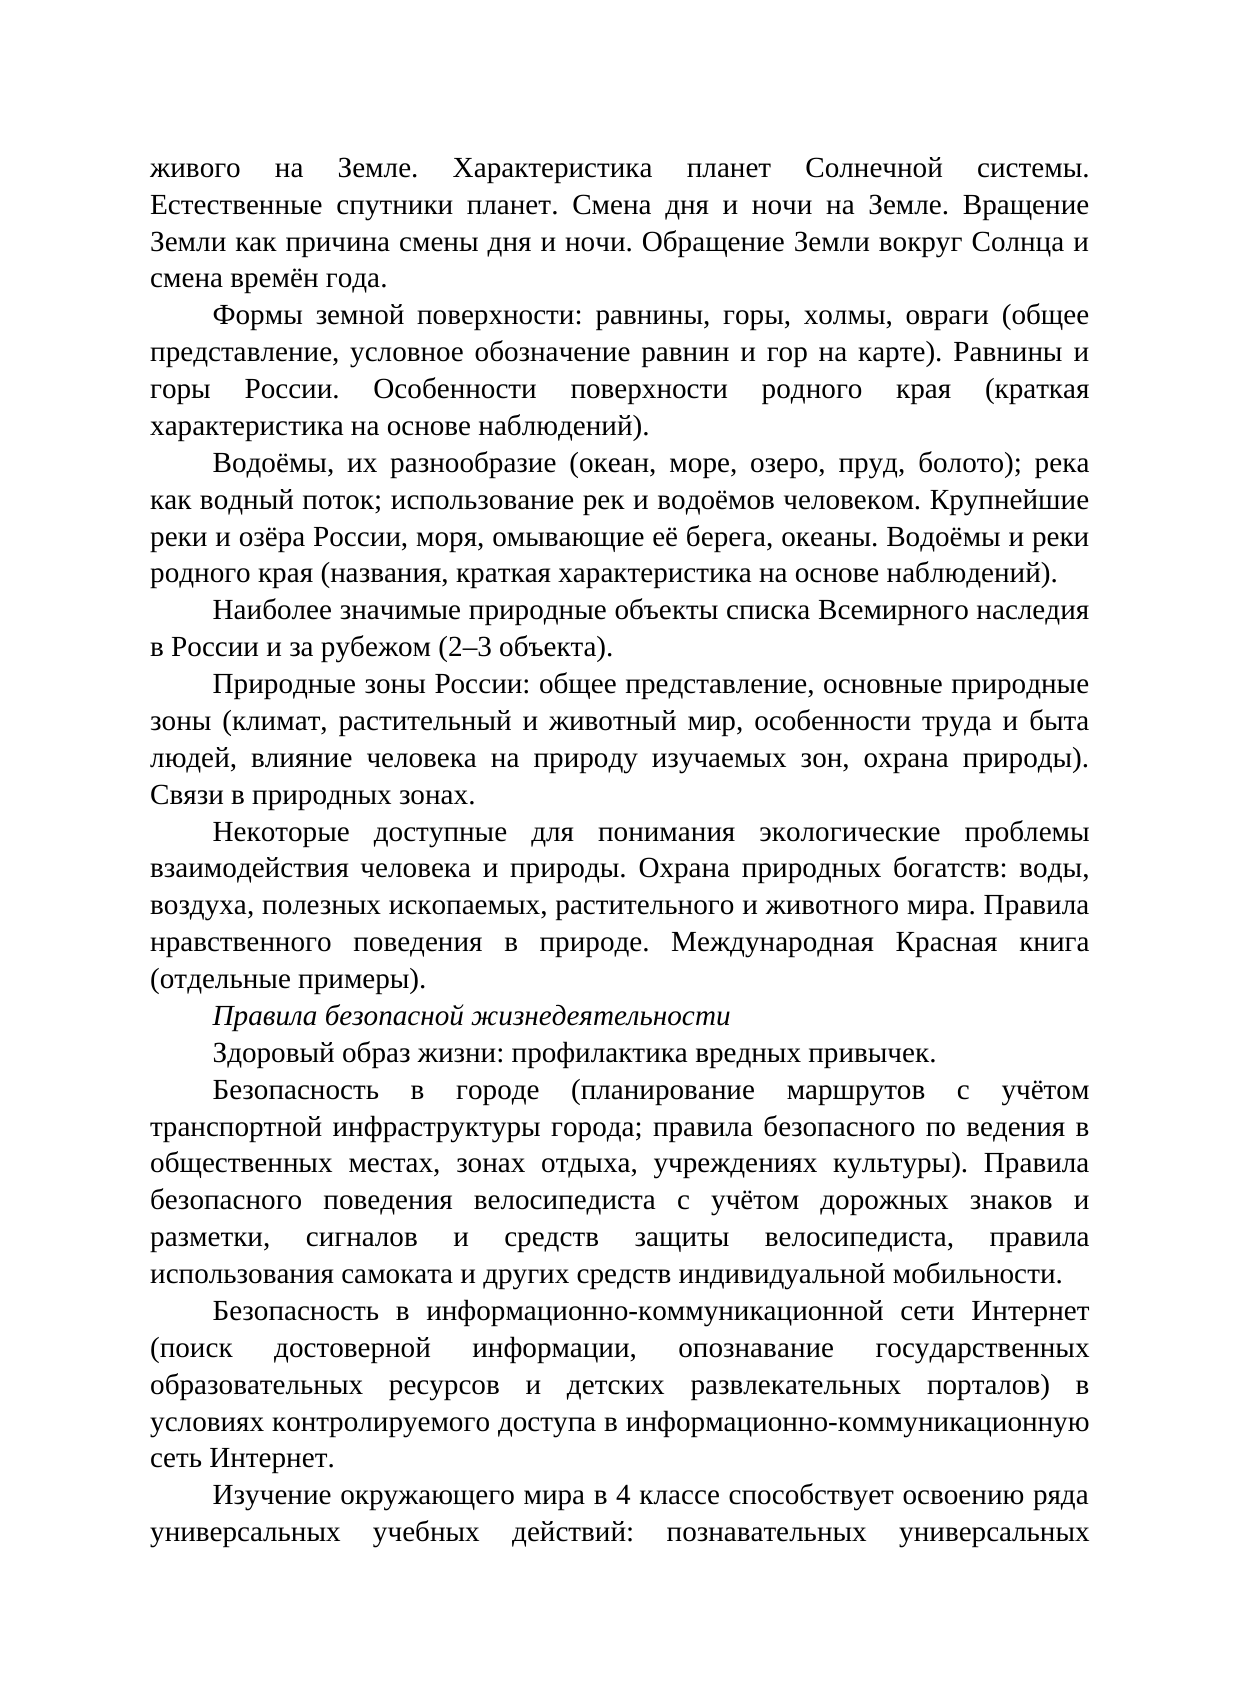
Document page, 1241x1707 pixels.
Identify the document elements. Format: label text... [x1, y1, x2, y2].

text Здоровый образ жизни: профилактика вредных привычек. [150, 1035, 1090, 1068]
text Безопасность в городе (планирование маршрутов с учётом транспортной инфраструктуры города; правила безопасного по ведения в общественных местах, зонах отдыха, учреждениях культуры). Правила безопасного поведения велосипедиста с учётом дорожных знаков и разметки, сигналов и средств защиты велосипедиста, правила использования самоката и других средств индивидуальной мобильности. [150, 1072, 1090, 1290]
text Природные зоны России: общее представление, основные природные зоны (климат, растительный и животный мир, особенности труда и быта людей, влияние человека на природу изучаемых зон, охрана природы). Связи в природных зонах. [150, 666, 1090, 810]
text Некоторые доступные для понимания экологические проблемы взаимодействия человека и природы. Охрана природных богатств: воды, воздуха, полезных ископаемых, растительного и животного мира. Правила нравственного поведения в природе. Международная Красная книга (отдельные примеры). [150, 814, 1090, 995]
text Правила безопасной жизнедеятельности [150, 998, 1090, 1032]
text Безопасность в информационно-коммуникационной сети Интернет (поиск достоверной информации, опознавание государственных образовательных ресурсов и детских развлекательных порталов) в условиях контролируемого доступа в информационно-коммуникационную сеть Интернет. [150, 1293, 1090, 1474]
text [150, 150, 1090, 294]
text Водоёмы, их разнообразие (океан, море, озеро, пруд, болото); река как водный поток; использование рек и водоёмов человеком. Крупнейшие реки и озёра России, моря, омывающие её берега, океаны. Водоёмы и реки родного края (названия, краткая характеристика на основе наблюдений). [150, 445, 1090, 589]
text Формы земной поверхности: равнины, горы, холмы, овраги (общее представление, условное обозначение равнин и гор на карте). Равнины и горы России. Особенности поверхности родного края (краткая характеристика на основе наблюдений). [150, 297, 1090, 442]
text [150, 1477, 1090, 1548]
text Наиболее значимые природные объекты списка Всемирного наследия в России и за рубежом (2–3 объекта). [150, 592, 1090, 663]
